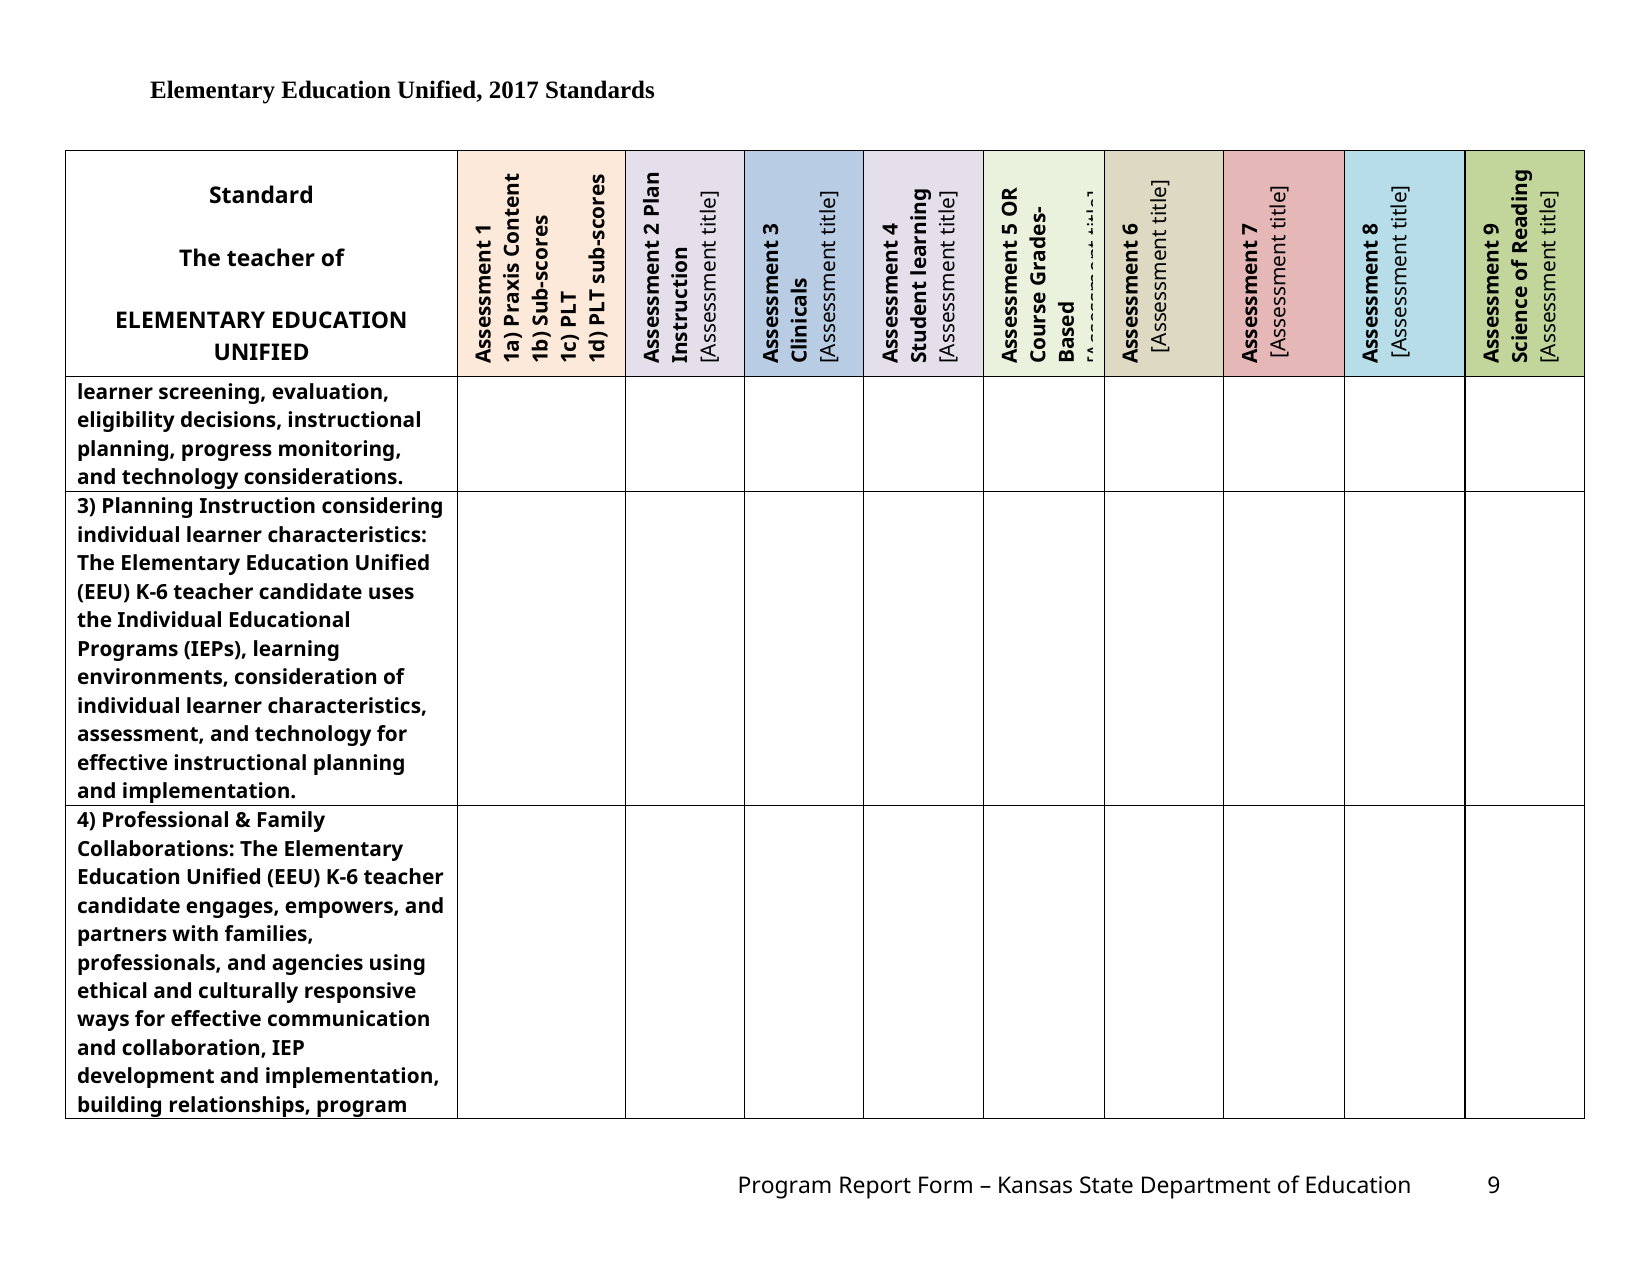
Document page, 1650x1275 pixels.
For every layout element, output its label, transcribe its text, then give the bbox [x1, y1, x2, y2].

table_cell [864, 806, 983, 1118]
table_cell [984, 377, 1104, 491]
table_cell [1105, 806, 1223, 1118]
table_cell [1345, 377, 1464, 491]
table_cell [458, 492, 625, 804]
table_cell [626, 806, 744, 1118]
table_cell [864, 377, 983, 491]
table_header Assessment 3 Clinicals [Assessment title] [745, 151, 863, 376]
table_cell [1224, 806, 1344, 1118]
table_header Assessment 9 Science of Reading [Assessment title] [1466, 151, 1584, 376]
table_cell [984, 806, 1104, 1118]
table_cell [626, 377, 744, 491]
table_header Assessment 8 [Assessment title] [1345, 151, 1464, 376]
table_header Assessment 6 [Assessment title] [1105, 151, 1223, 376]
table_cell [745, 492, 863, 804]
table_cell 3) Planning Instruction considering individual learner characteristics: The Elementary Education Unified (EEU) K-6 teacher candidate uses the Individual Educational Programs (IEPs), learning environments, consideration of individual learner characteristics, assessment, and technology for effective instructional planning and implementation. [66, 492, 457, 804]
table_cell [1105, 377, 1223, 491]
table_cell [1345, 806, 1464, 1118]
table_cell [745, 806, 863, 1118]
table_header Assessment 4 Student learning [Assessment title] [864, 151, 983, 376]
table_cell [458, 806, 625, 1118]
table_cell [1224, 492, 1344, 804]
table_cell [745, 377, 863, 491]
table_header Assessment 2 Plan Instruction [Assessment title] [626, 151, 744, 376]
table_header Assessment 5 OR Course Grades-Based [Assessment title] [984, 151, 1104, 376]
table_cell [458, 377, 625, 491]
table_cell [626, 492, 744, 804]
table_cell [1224, 377, 1344, 491]
table_cell [864, 492, 983, 804]
table_cell [1466, 492, 1584, 804]
table_cell [984, 492, 1104, 804]
table_cell [1466, 806, 1584, 1118]
table_header Assessment 1 1a) Praxis Content 1b) Sub-scores 1c) PLT 1d) PLT sub-scores [458, 151, 625, 376]
table_cell [1466, 377, 1584, 491]
table_header Assessment 7 [Assessment title] [1224, 151, 1344, 376]
table_cell [1345, 492, 1464, 804]
table_cell [1105, 492, 1223, 804]
table_header Standard The teacher of ELEMENTARY EDUCATION UNIFIED [66, 151, 457, 376]
